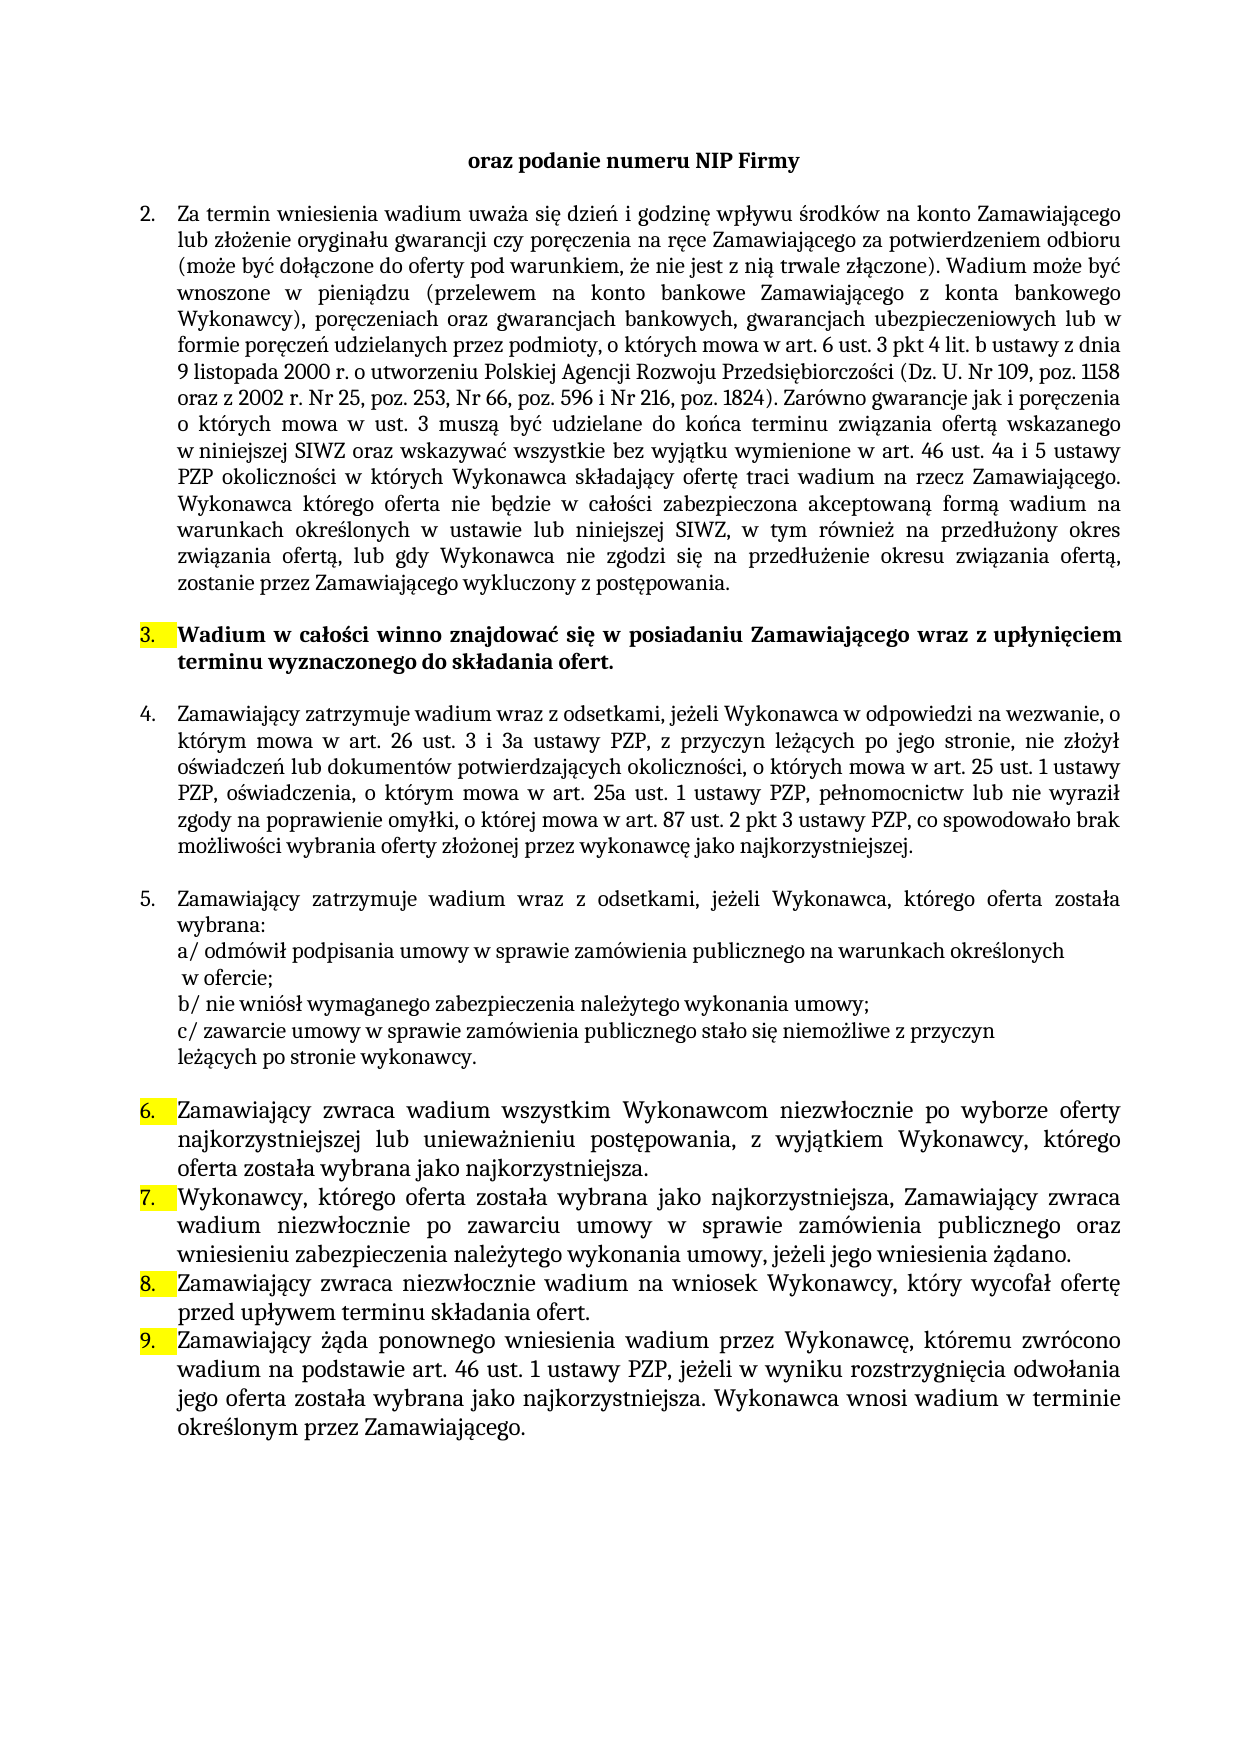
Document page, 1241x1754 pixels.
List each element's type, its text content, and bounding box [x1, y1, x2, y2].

list Zamawiający zwraca wadium wszystkim Wykonawcom niezwłocznie po wyborze oferty najkorzystniejszej lub unieważnieniu postępowania, z wyjątkiem Wykonawcy, którego oferta została wybrana jako najkorzystniejsza. [140, 1096, 1122, 1183]
text oraz podanie numeru NIP Firmy [443, 148, 1122, 174]
text c/ zawarcie umowy w sprawie zamówienia publicznego stało się niemożliwe z przyczyn [148, 1017, 1122, 1044]
list Wykonawcy, którego oferta została wybrana jako najkorzystniejsza, Zamawiający zwraca wadium niezwłocznie po zawarciu umowy w sprawie zamówienia publicznego oraz wniesieniu zabezpieczenia należytego wykonania umowy, jeżeli jego wniesienia żądano. [140, 1183, 1122, 1269]
list Zamawiający żąda ponownego wniesienia wadium przez Wykonawcę, któremu zwrócono wadium na podstawie art. 46 ust. 1 ustawy PZP, jeżeli w wyniku rozstrzygnięcia odwołania jego oferta została wybrana jako najkorzystniejsza. Wykonawca wnosi wadium w terminie określonym przez Zamawiającego. [140, 1326, 1122, 1441]
text a/ odmówił podpisania umowy w sprawie zamówienia publicznego na warunkach określonych [148, 938, 1122, 965]
list Za termin wniesienia wadium uważa się dzień i godzinę wpływu środków na konto Zamawiającego lub złożenie oryginału gwarancji czy poręczenia na ręce Zamawiającego za potwierdzeniem odbioru (może być dołączone do oferty pod warunkiem, że nie jest z nią trwale złączone). Wadium może być wnoszone w pieniądzu (przelewem na konto bankowe Zamawiającego z konta bankowego Wykonawcy), poręczeniach oraz gwarancjach bankowych, gwarancjach ubezpieczeniowych lub w formie poręczeń udzielanych przez podmioty, o których mowa w art. 6 ust. 3 pkt 4 lit. b ustawy z dnia 9 listopada 2000 r. o utworzeniu Polskiej Agencji Rozwoju Przedsiębiorczości (Dz. U. Nr 109, poz. 1158 oraz z 2002 r. Nr 25, poz. 253, Nr 66, poz. 596 i Nr 216, poz. 1824). Zarówno gwarancje jak i poręczenia o których mowa w ust. 3 muszą być udzielane do końca terminu związania ofertą wskazanego w niniejszej SIWZ oraz wskazywać wszystkie bez wyjątku wymienione w art. 46 ust. 4a i 5 ustawy PZP okoliczności w których Wykonawca składający ofertę traci wadium na rzecz Zamawiającego. Wykonawca którego oferta nie będzie w całości zabezpieczona akceptowaną formą wadium na warunkach określonych w ustawie lub niniejszej SIWZ, w tym również na przedłużony okres związania ofertą, lub gdy Wykonawca nie zgodzi się na przedłużenie okresu związania ofertą, zostanie przez Zamawiającego wykluczony z postępowania. [140, 200, 1122, 596]
list Zamawiający zwraca niezwłocznie wadium na wniosek Wykonawcy, który wycofał ofertę przed upływem terminu składania ofert. [140, 1269, 1122, 1326]
text leżących po stronie wykonawcy. [148, 1044, 1122, 1070]
list Wadium w całości winno znajdować się w posiadaniu Zamawiającego wraz z upłynięciem terminu wyznaczonego do składania ofert. [140, 622, 1122, 675]
text w ofercie; [148, 965, 1122, 991]
list Zamawiający zatrzymuje wadium wraz z odsetkami, jeżeli Wykonawca, którego oferta została wybrana: [140, 886, 1122, 938]
list Zamawiający zatrzymuje wadium wraz z odsetkami, jeżeli Wykonawca w odpowiedzi na wezwanie, o którym mowa w art. 26 ust. 3 i 3a ustawy PZP, z przyczyn leżących po jego stronie, nie złożył oświadczeń lub dokumentów potwierdzających okoliczności, o których mowa w art. 25 ust. 1 ustawy PZP, oświadczenia, o którym mowa w art. 25a ust. 1 ustawy PZP, pełnomocnictw lub nie wyraził zgody na poprawienie omyłki, o której mowa w art. 87 ust. 2 pkt 3 ustawy PZP, co spowodowało brak możliwości wybrania oferty złożonej przez wykonawcę jako najkorzystniejszej. [140, 701, 1122, 859]
text b/ nie wniósł wymaganego zabezpieczenia należytego wykonania umowy; [148, 991, 1122, 1017]
